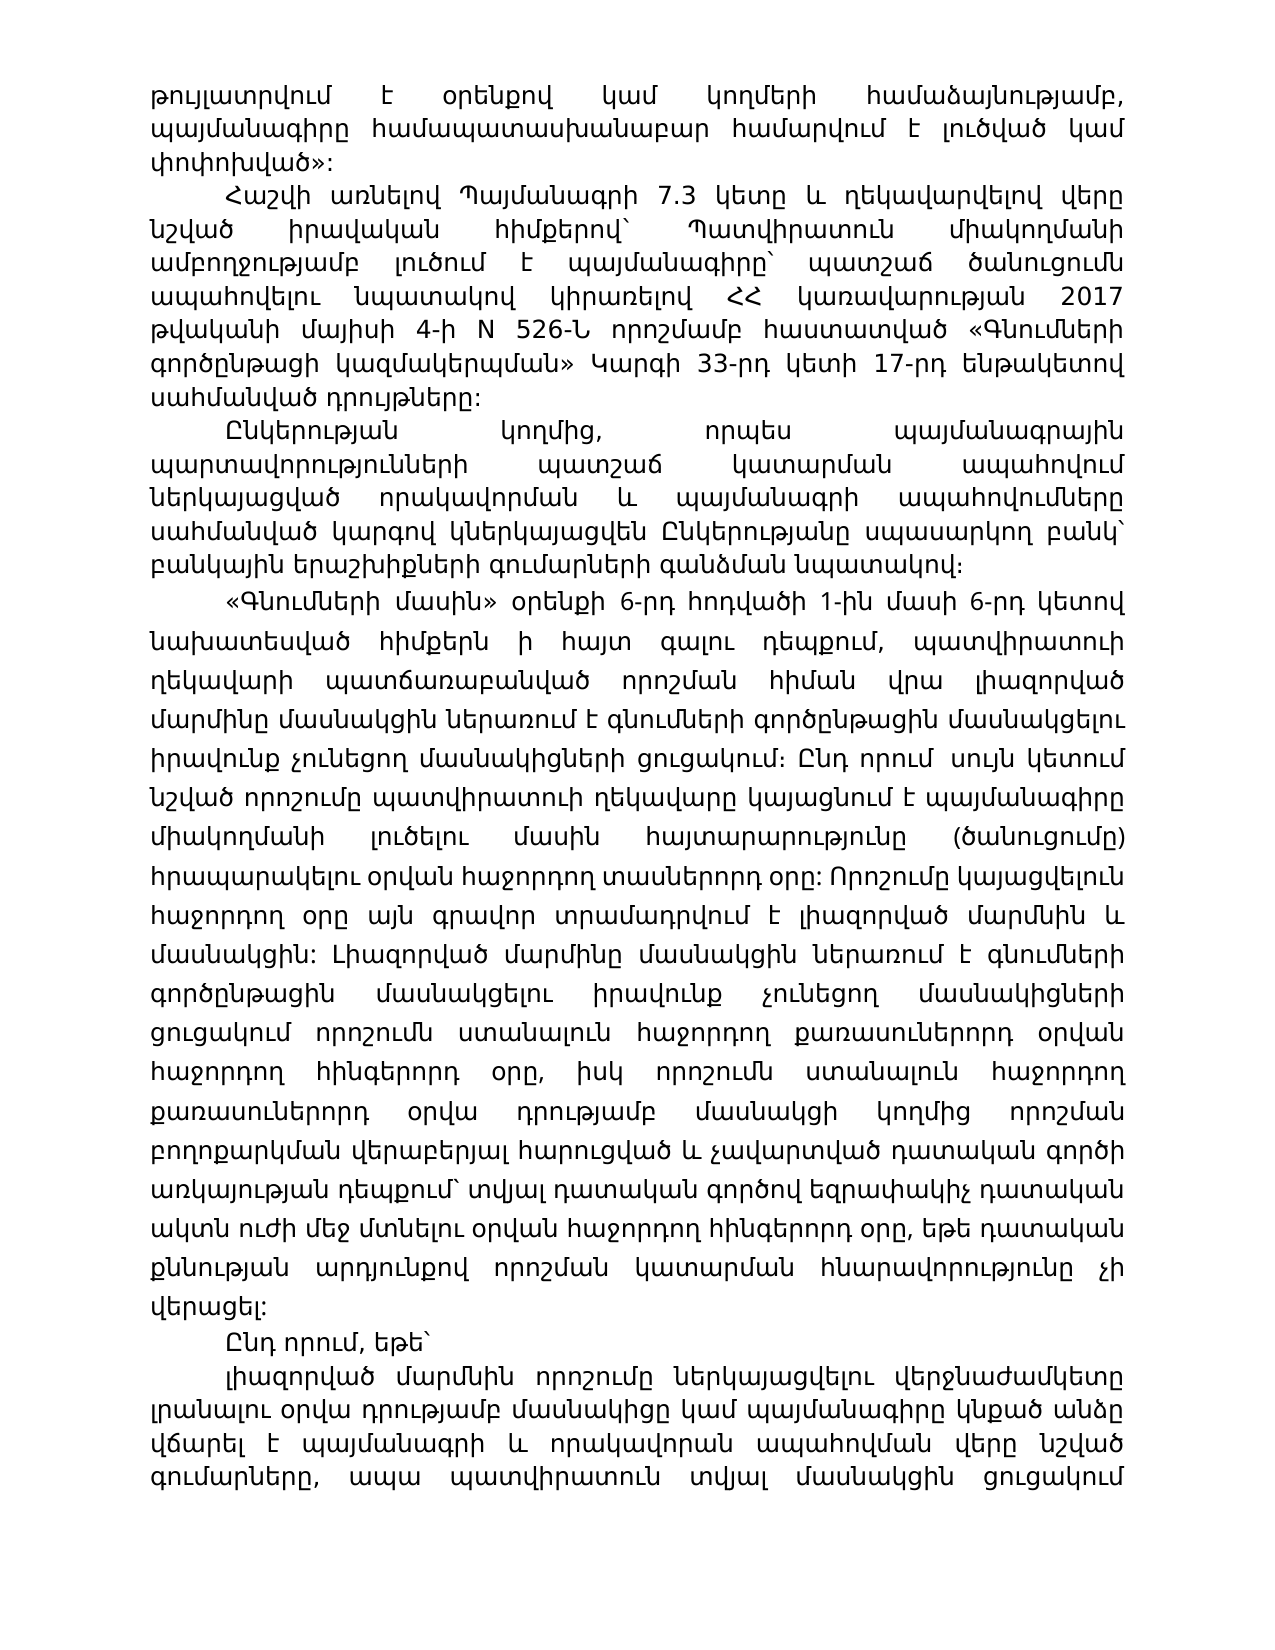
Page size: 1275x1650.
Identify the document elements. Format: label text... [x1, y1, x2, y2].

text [150, 1362, 1125, 1492]
text Հաշվի առնելով Պայմանագրի 7.3 կետը և ղեկավարվելով վերը նշված իրավական հիմքերով` Պատվիրատուն միակողմանի ամբողջությամբ լուծում է պայմանագիրը՝ պատշաճ ծանուցումն ապահովելու նպատակով կիրառելով ՀՀ կառավարության 2017 թվականի մայիսի 4-ի N 526-Ն որոշմամբ հաստատված «Գնումների գործընթացի կազմակերպման» Կարգի 33-րդ կետի 17-րդ ենթակետով սահմանված դրույթները: [150, 182, 1125, 412]
text «Գնումների մասին» օրենքի 6-րդ հոդվածի 1-ին մասի 6-րդ կետով նախատեսված հիմքերն ի հայտ գալու դեպքում, պատվիրատուի ղեկավարի պատճառաբանված որոշման հիման վրա լիազորված մարմինը մասնակցին ներառում է գնումների գործընթացին մասնակցելու իրավունք չունեցող մասնակիցների ցուցակում։ Ընդ որում սույն կետում նշված որոշումը պատվիրատուի ղեկավարը կայացնում է պայմանագիրը միակողմանի լուծելու մասին հայտարարությունը (ծանուցումը) հրապարակելու օրվան հաջորդող տասներորդ օրը: Որոշումը կայացվելուն հաջորդող օրը այն գրավոր տրամադրվում է լիազորված մարմնին և մասնակցին: Լիազորված մարմինը մասնակցին ներառում է գնումների գործընթացին մասնակցելու իրավունք չունեցող մասնակիցների ցուցակում որոշումն ստանալուն հաջորդող քառասուներորդ օրվան հաջորդող հինգերորդ օրը, իսկ որոշումն ստանալուն հաջորդող քառասուներորդ օրվա դրությամբ մասնակցի կողմից որոշման բողոքարկման վերաբերյալ հարուցված և չավարտված դատական գործի առկայության դեպքում` տվյալ դատական գործով եզրափակիչ դատական ակտն ուժի մեջ մտնելու օրվան հաջորդող հինգերորդ օրը, եթե դատական քննության արդյունքով որոշման կատարման հնարավորությունը չի վերացել: [150, 584, 1125, 1323]
text Ընդ որում, եթե՝ [150, 1328, 1125, 1357]
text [150, 81, 1125, 177]
text Ընկերության կողմից, որպես պայմանագրային պարտավորությունների պատշաճ կատարման ապահովում ներկայացված որակավորման և պայմանագրի ապահովումները սահմանված կարգով կներկայացվեն Ընկերությանը սպասարկող բանկ՝ բանկային երաշխիքների գումարների գանձման նպատակով։ [150, 416, 1125, 580]
